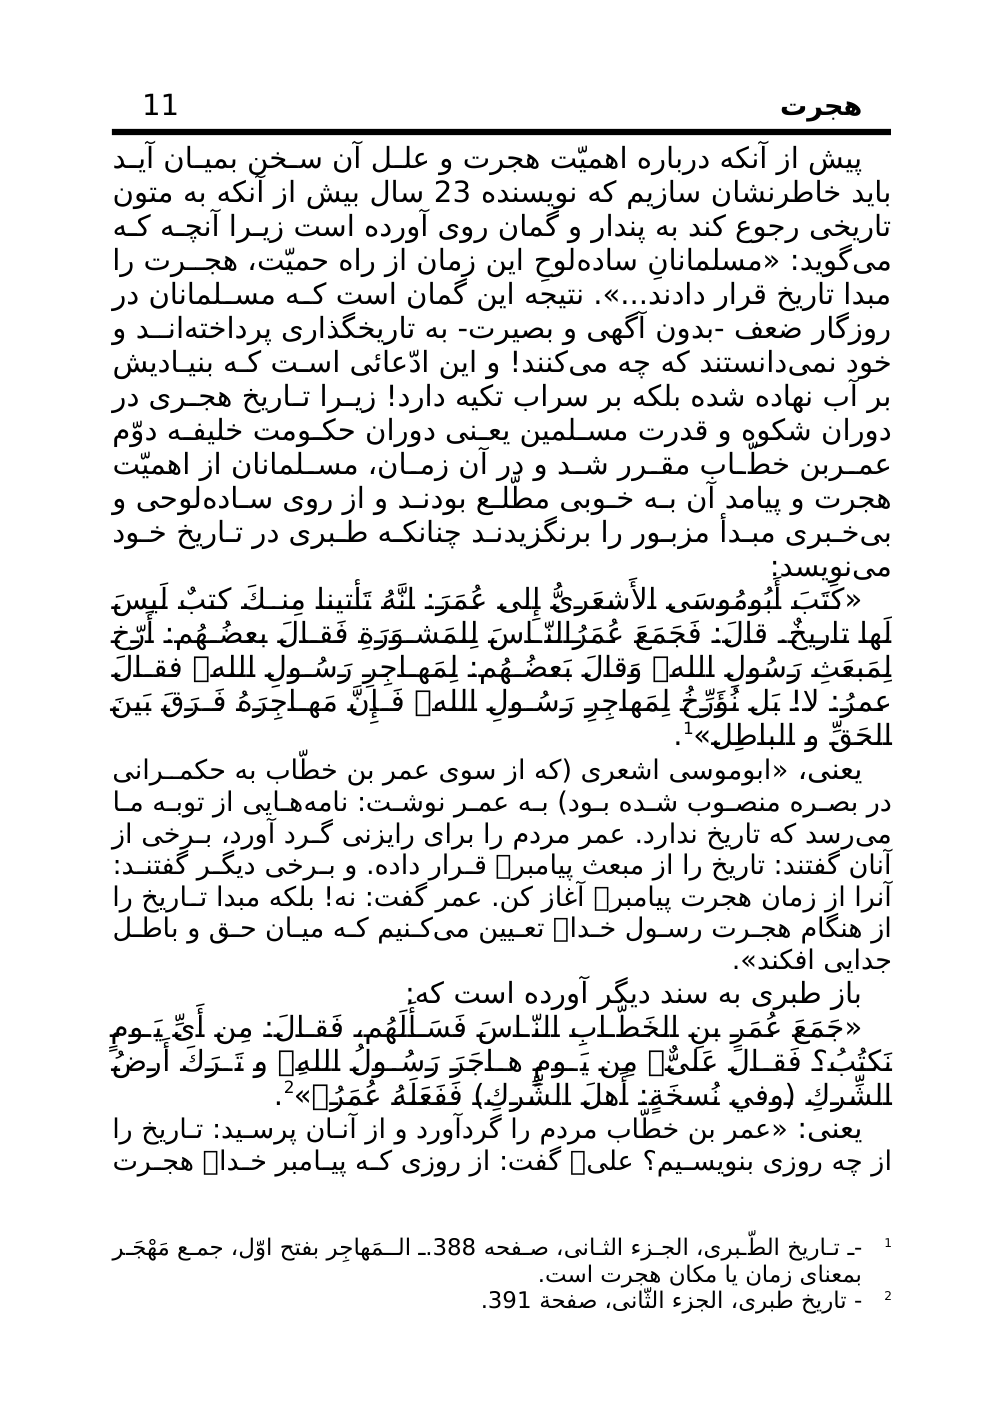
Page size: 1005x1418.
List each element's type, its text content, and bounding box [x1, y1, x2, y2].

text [112, 1112, 892, 1177]
text باز طبری به سند دیگر آورده است که: [112, 976, 892, 1010]
text یعنی، «ابوموسی اشعری (که از سوی عمر بن خطّاب به حکمرانی در بصره منصوب شده بود) به عمر نوشت: نامه‌هایی از توبه ما می‌رسد که تاریخ ندارد. عمر مردم را برای رایزنی گرد آورد، برخی از آنان گفتند: تاریخ را از مبعث پیامبر قرار داده. و برخی دیگر گفتند: آنرا از زمان هجرت پیامبر آغاز کن. عمر گفت: نه! بلکه مبدا تاریخ را از هنگام هجرت رسول خدا تعیین می‌کنیم که میان حق و باطل جدایی افکند». [112, 753, 892, 976]
text «جَمَعَ عُمَرِ بنِ الخَطّابِ النّاسَ فَسَأَلَهُم، فَقالَ: مِن أَیِّ یَومٍ نَکتُبُ؟ فَقالَ عَلیٌّ مِن یَومٍ هاجَرَ رَسُولُ اللهِ و تَرَكَ أَرضُ الشِّركِ (وفي نُسخَةٍ: أَهلَ الشِّركِ) فَفَعَلَهُ عُمَرُ». [112, 1010, 892, 1112]
text پیش از آنکه درباره اهمیّت هجرت و علل آن سخن بمیان آید باید خاطرنشان سازیم که نویسنده 23 سال بیش از آنکه به متون تاریخی رجوع کند به پندار و گمان روی آورده است زیرا آنچه که می‌گوید: «مسلمانانِ ساده‌لوحِ این زمان از راه حمیّت، هجرت را مبدا تاریخ قرار دادند...». نتیجه این گمان است که مسلمانان در روزگار ضعف -بدون آگهی و بصیرت- به تاریخگذاری پرداخته‌اند و خود نمی‌دانستند که چه می‌کنند! و این ادّعائی است که بنیادیش بر آب نهاده شده بلکه بر سراب تکیه دارد! زیرا تاریخ هجری در دوران شکوه و قدرت مسلمین یعنی دوران حکومت خلیفه دوّم عمربن خطّاب مقرر شد و در آن زمان، مسلمانان از اهمیّت هجرت و پیامد آن به خوبی مطّلع بودند و از روی ساده‌لوحی و بی‌خبری مبدأ مزبور را برنگزیدند چنانکه طبری در تاریخ خود می‌نویسد: [112, 141, 892, 583]
text «کَتَبَ أَبُومُوسَی الأَشعَریُّ إِلی عُمَرَ: انَّهُ تَأتینا مِنكَ کتبٌ لَیسَ لَها تاریخٌ. قالَ: فَجَمَعَ عُمَرُالنّاسَ لِلمَشوَرَةِ فَقالَ بعضُهُم: أَرّخ لِمَبعَثِ رَسُولِ الله وَقالَ بَعضُهُم: لِمَهاجِرِ رَسُولِ الله فقالَ عمرُ: لا! بَل نُؤَرِّخُ لِمَهاجِرِ رَسُولِ الله فَإِنَّ مَهاجِرَهُ فَرَقَ بَینَ الحَقِّ و الباطِل». [112, 583, 892, 753]
